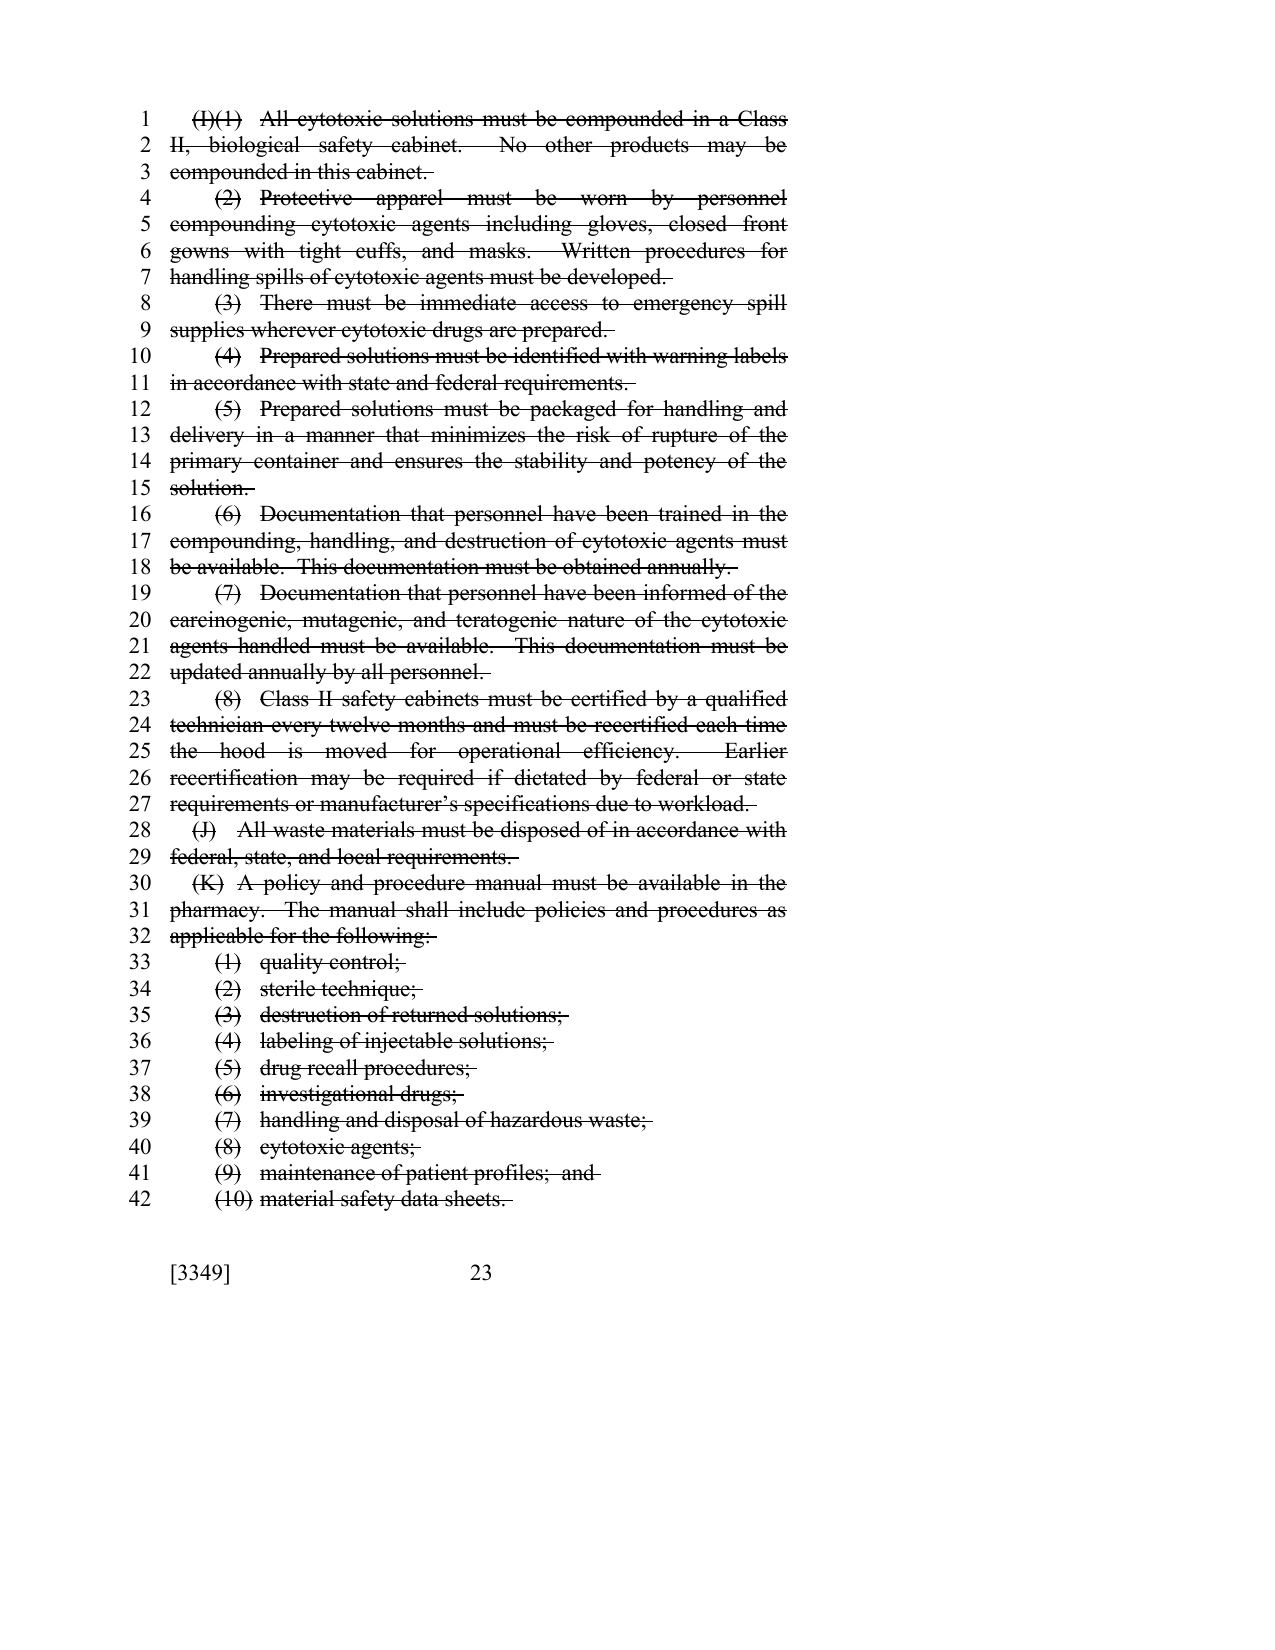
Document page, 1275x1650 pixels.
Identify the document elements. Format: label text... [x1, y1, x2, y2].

text (8) Class II safety cabinets must be certified by a qualified technician every twelve months and must be recertified each time the hood is moved for operational efficiency. Earlier recertification may be required if dictated by federal or state requirements or manufacturer’s specifications due to workload. [169, 685, 787, 725]
text (I)(1) All cytotoxic solutions must be compounded in a Class II, biological safety cabinet. No other products may be compounded in this cabinet. [169, 105, 787, 146]
text (2) Protective apparel must be worn by personnel compounding cytotoxic agents including gloves, closed front gowns with tight cuffs, and masks. Written procedures for handling spills of cytotoxic agents must be developed. [169, 252, 787, 289]
text (6) Documentation that personnel have been trained in the compounding, handling, and destruction of cytotoxic agents must be available. This documentation must be obtained annually. [169, 500, 787, 541]
text (9) maintenance of patient profiles; and [169, 1159, 787, 1186]
text (5) Prepared solutions must be packaged for handling and delivery in a manner that minimizes the risk of rupture of the primary container and ensures the stability and potency of the solution. [169, 437, 787, 462]
text (4) Prepared solutions must be identified with warning labels in accordance with state and federal requirements. [169, 342, 787, 395]
text (7) Documentation that personnel have been informed of the carcinogenic, mutagenic, and teratogenic nature of the cytotoxic agents handled must be available. This documentation must be updated annually by all personnel. [169, 579, 787, 620]
text (1) quality control; [169, 948, 787, 975]
text (6) investigational drugs; [169, 1080, 787, 1106]
text (J) All waste materials must be disposed of in accordance with federal, state, and local requirements. [169, 817, 787, 869]
text (2) sterile technique; [169, 975, 787, 1001]
text (7) Documentation that personnel have been informed of the carcinogenic, mutagenic, and teratogenic nature of the cytotoxic agents handled must be available. This documentation must be updated annually by all personnel. [169, 647, 787, 685]
text (7) handling and disposal of hazardous waste; [169, 1106, 787, 1133]
text (2) Protective apparel must be worn by personnel compounding cytotoxic agents including gloves, closed front gowns with tight cuffs, and masks. Written procedures for handling spills of cytotoxic agents must be developed. [169, 226, 787, 251]
text (6) Documentation that personnel have been trained in the compounding, handling, and destruction of cytotoxic agents must be available. This documentation must be obtained annually. [169, 542, 787, 579]
text (I)(1) All cytotoxic solutions must be compounded in a Class II, biological safety cabinet. No other products may be compounded in this cabinet. [169, 147, 787, 184]
text (8) cytotoxic agents; [169, 1133, 787, 1159]
text (2) Protective apparel must be worn by personnel compounding cytotoxic agents including gloves, closed front gowns with tight cuffs, and masks. Written procedures for handling spills of cytotoxic agents must be developed. [169, 184, 787, 225]
text (K) A policy and procedure manual must be available in the pharmacy. The manual shall include policies and procedures as applicable for the following: [169, 911, 787, 948]
text (8) Class II safety cabinets must be certified by a qualified technician every twelve months and must be recertified each time the hood is moved for operational efficiency. Earlier recertification may be required if dictated by federal or state requirements or manufacturer’s specifications due to workload. [169, 779, 787, 817]
text (5) Prepared solutions must be packaged for handling and delivery in a manner that minimizes the risk of rupture of the primary container and ensures the stability and potency of the solution. [169, 463, 787, 500]
text (5) Prepared solutions must be packaged for handling and delivery in a manner that minimizes the risk of rupture of the primary container and ensures the stability and potency of the solution. [169, 395, 787, 436]
text (5) drug recall procedures; [169, 1054, 787, 1080]
text (7) Documentation that personnel have been informed of the carcinogenic, mutagenic, and teratogenic nature of the cytotoxic agents handled must be available. This documentation must be updated annually by all personnel. [169, 621, 787, 646]
text (10) material safety data sheets. [169, 1186, 787, 1212]
text (3) destruction of returned solutions; [169, 1001, 787, 1027]
text (4) labeling of injectable solutions; [169, 1027, 787, 1054]
text (3) There must be immediate access to emergency spill supplies wherever cytotoxic drugs are prepared. [169, 289, 787, 342]
text (K) A policy and procedure manual must be available in the pharmacy. The manual shall include policies and procedures as applicable for the following: [169, 869, 787, 910]
